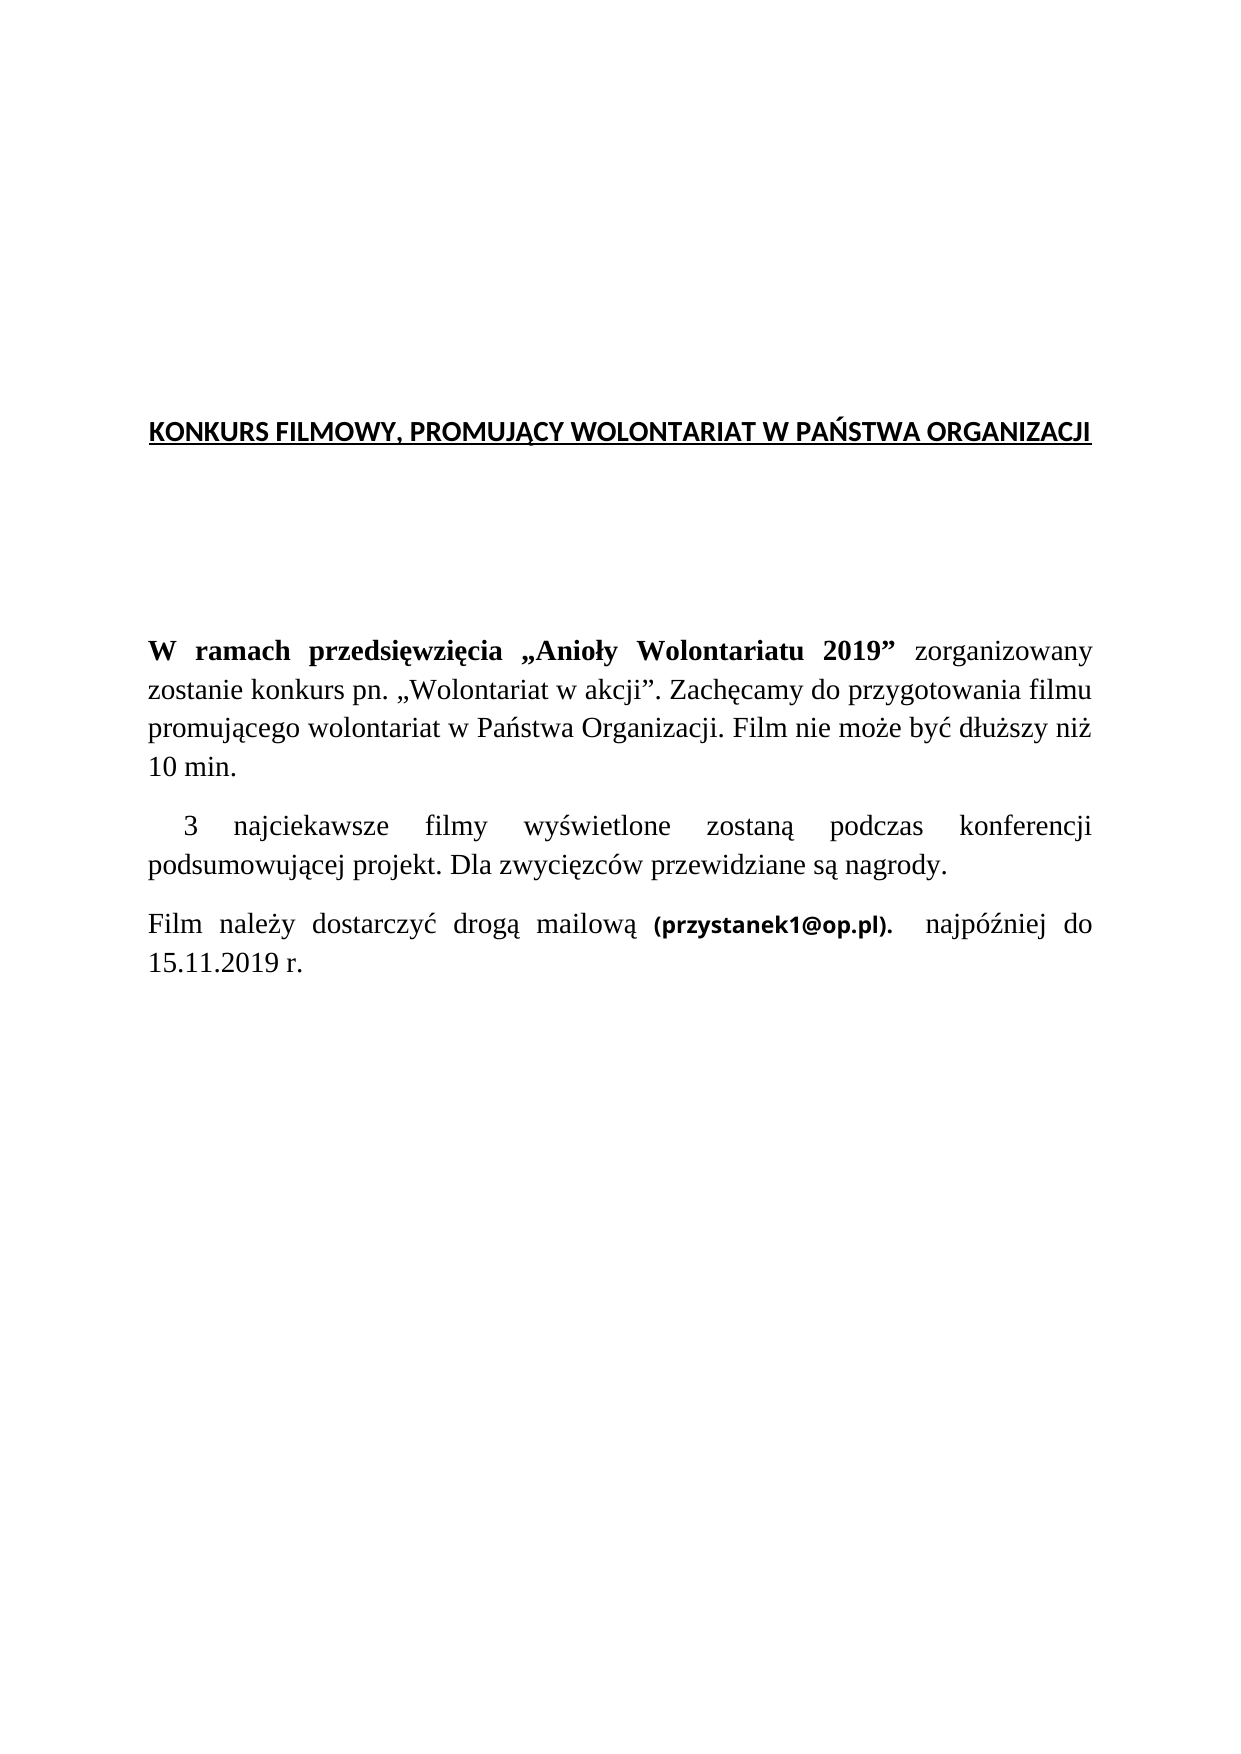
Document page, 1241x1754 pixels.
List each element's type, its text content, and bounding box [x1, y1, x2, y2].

text Film należy dostarczyć drogą mailową (przystanek1@op.pl). najpóźniej do 15.11.2019 r. [148, 906, 1093, 979]
text W ramach przedsięwzięcia „Anioły Wolontariatu 2019” zorganizowany zostanie konkurs pn. „Wolontariat w akcji”. Zachęcamy do przygotowania filmu promującego wolontariat w Państwa Organizacji. Film nie może być dłuższy niż 10 min. [148, 633, 1093, 783]
text 3 najciekawsze filmy wyświetlone zostaną podczas konferencji podsumowującej projekt. Dla zwycięzców przewidziane są nagrody. [148, 808, 1093, 881]
text KONKURS FILMOWY, PROMUJĄCY WOLONTARIAT W PAŃSTWA ORGANIZACJI [148, 413, 1093, 448]
